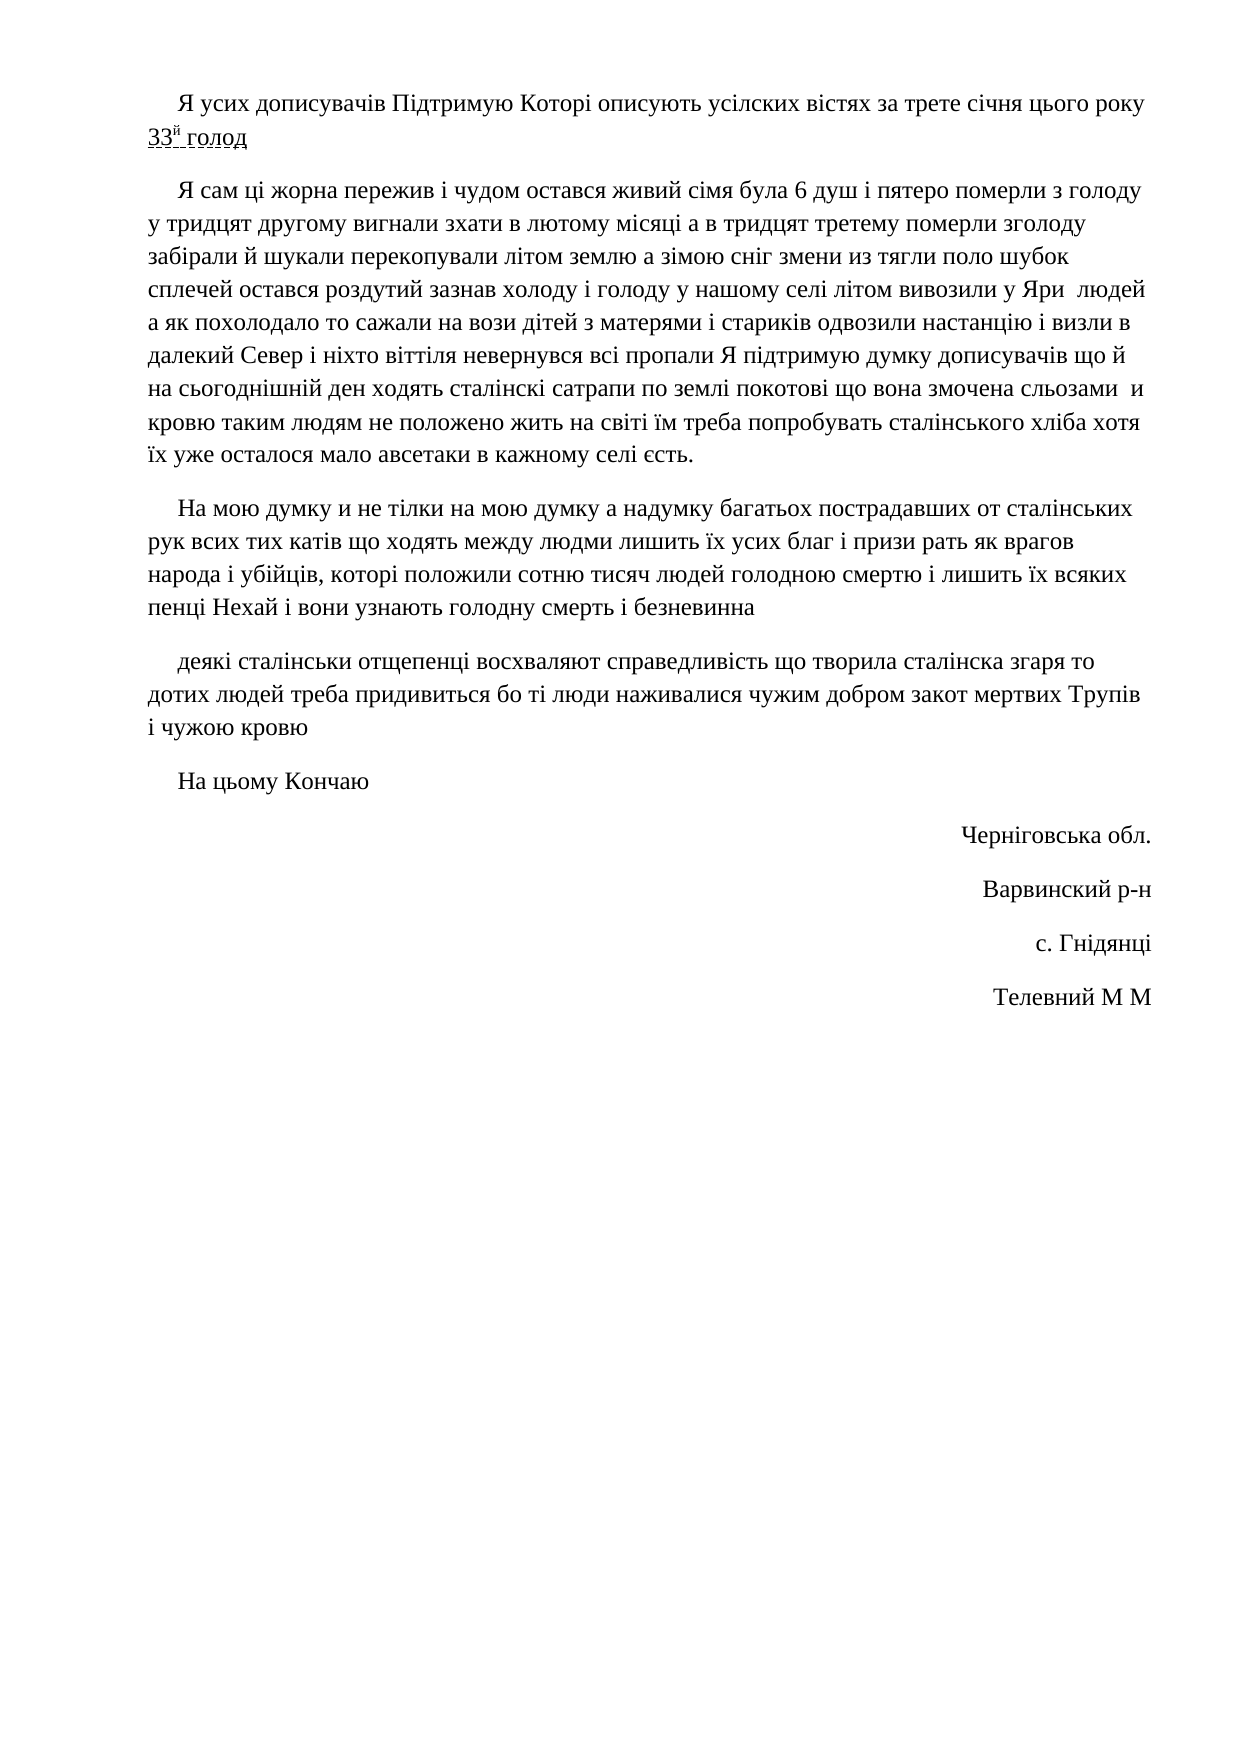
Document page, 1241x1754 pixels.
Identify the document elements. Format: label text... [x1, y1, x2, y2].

text Телевний М М [148, 982, 1152, 1010]
text Я усих дописувачів Підтримую Которі описують усілских вістях за трете січня цього року 33й голод [148, 88, 1152, 150]
text Черніговська обл. [148, 820, 1152, 849]
text Я сам ці жорна пережив і чудом остався живий сімя була 6 душ і пятеро померли з голоду у тридцят другому вигнали зхати в лютому місяці а в тридцят третему померли зголоду забірали й шукали перекопували літом землю а зімою сніг змени из тягли поло шубок сплечей остався роздутий зазнав холоду і голоду у нашому селі літом вивозили у Яри людей а як похолодало то сажали на вози дітей з матерями і стариків одвозили настанцію і визли в далекий Север і ніхто віттіля невернувся всі пропали Я підтримую думку дописувачів що й на сьогоднішній ден ходять сталінскі сатрапи по землі покотові що вона змочена сльозами и кровю таким людям не положено жить на світі їм треба попробувать сталінського хліба хотя їх уже осталося мало авсетаки в кажному селі єсть. [148, 175, 1152, 468]
text деякі сталінськи отщепенці восхваляют справедливість що творила сталінска згаря то дотих людей треба придивиться бо ті люди наживалися чужим добром закот мертвих Трупів і чужою кровю [148, 646, 1152, 741]
text с. Гнідянці [148, 928, 1152, 957]
text На мою думку и не тілки на мою думку а надумку багатьох пострадавших от сталінських рук всих тих катів що ходять между людми лишить їх усих благ і призи рать як врагов народа і убійців, которі положили сотню тисяч людей голодною смертю і лишить їх всяких пенці Нехай і вони узнають голодну смерть і безневинна [148, 493, 1152, 621]
text На цьому Кончаю [148, 766, 1152, 795]
text Варвинский р-н [148, 874, 1152, 903]
